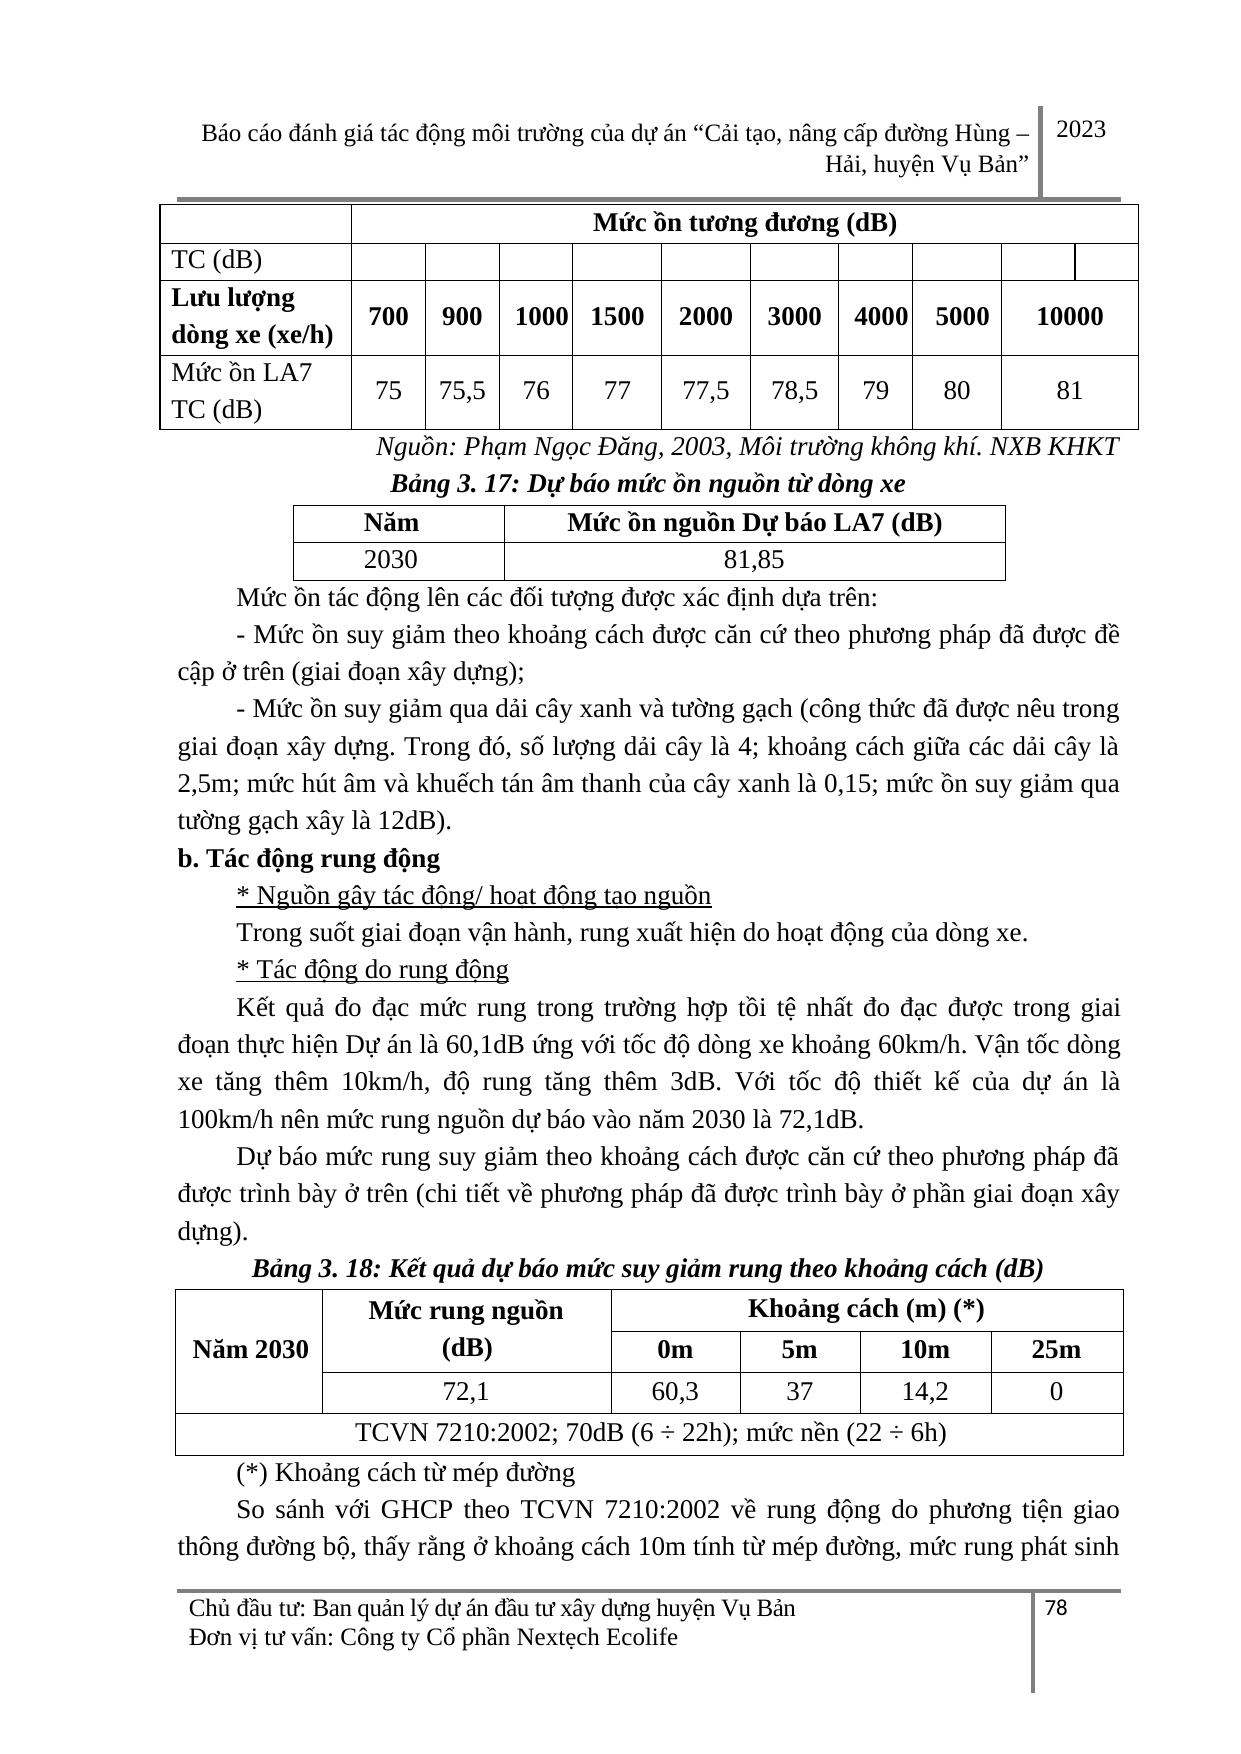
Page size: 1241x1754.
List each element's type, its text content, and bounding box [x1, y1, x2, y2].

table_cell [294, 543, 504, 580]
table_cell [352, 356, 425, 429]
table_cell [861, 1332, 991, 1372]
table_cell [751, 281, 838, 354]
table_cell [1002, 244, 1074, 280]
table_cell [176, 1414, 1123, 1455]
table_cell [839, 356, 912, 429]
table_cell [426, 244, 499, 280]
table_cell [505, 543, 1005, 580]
text Dự báo mức rung suy giảm theo khoảng cách được căn cứ theo phương pháp đã được trình bày ở trên (chi tiết về phương pháp đã được trình bày ở phần giai đoạn xây dựng). [177, 1140, 1121, 1246]
text - Mức ồn suy giảm qua dải cây xanh và tường gạch (công thức đã được nêu trong giai đoạn xây dựng. Trong đó, số lượng dải cây là 4; khoảng cách giữa các dải cây là 2,5m; mức hút âm và khuếch tán âm thanh của cây xanh là 0,15; mức ồn suy giảm qua tường gạch xây là 12dB). [177, 693, 1121, 836]
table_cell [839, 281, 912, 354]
text Bảng 3. 18: Kết quả dự báo mức suy giảm rung theo khoảng cách (dB) [177, 1252, 1121, 1283]
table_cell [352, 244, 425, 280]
text Mức ồn tác động lên các đối tượng được xác định dựa trên: [177, 581, 1121, 612]
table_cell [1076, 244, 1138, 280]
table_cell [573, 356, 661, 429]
text * Nguồn gây tác động/ hoạt động tạo nguồn [177, 879, 1121, 910]
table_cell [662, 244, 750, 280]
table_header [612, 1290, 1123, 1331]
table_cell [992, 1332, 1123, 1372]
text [177, 1493, 1121, 1561]
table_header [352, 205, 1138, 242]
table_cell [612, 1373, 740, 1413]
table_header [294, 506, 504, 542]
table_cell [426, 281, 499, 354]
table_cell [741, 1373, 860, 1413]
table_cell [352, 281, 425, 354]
text * Tác động do rung động [177, 954, 1121, 985]
text b. Tác động rung động [177, 842, 1121, 873]
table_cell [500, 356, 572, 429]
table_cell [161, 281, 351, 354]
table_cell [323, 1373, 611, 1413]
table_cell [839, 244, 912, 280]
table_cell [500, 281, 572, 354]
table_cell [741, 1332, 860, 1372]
text Bảng 3. 17: Dự báo mức ồn nguồn từ dòng xe [177, 468, 1121, 499]
text Trong suốt giai đoạn vận hành, rung xuất hiện do hoạt động của dòng xe. [177, 916, 1121, 947]
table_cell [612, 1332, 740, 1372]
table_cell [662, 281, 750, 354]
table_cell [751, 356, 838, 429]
text - Mức ồn suy giảm theo khoảng cách được căn cứ theo phương pháp đã được đề cập ở trên (giai đoạn xây dựng); [177, 618, 1121, 686]
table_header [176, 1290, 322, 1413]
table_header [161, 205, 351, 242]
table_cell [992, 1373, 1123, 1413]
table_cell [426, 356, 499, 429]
text Kết quả đo đạc mức rung trong trường hợp tồi tệ nhất đo đạc được trong giai đoạn thực hiện Dự án là 60,1dB ứng với tốc độ dòng xe khoảng 60km/h. Vận tốc dòng xe tăng thêm 10km/h, độ rung tăng thêm 3dB. Với tốc độ thiết kế của dự án là 100km/h nên mức rung nguồn dự báo vào năm 2030 là 72,1dB. [177, 991, 1121, 1134]
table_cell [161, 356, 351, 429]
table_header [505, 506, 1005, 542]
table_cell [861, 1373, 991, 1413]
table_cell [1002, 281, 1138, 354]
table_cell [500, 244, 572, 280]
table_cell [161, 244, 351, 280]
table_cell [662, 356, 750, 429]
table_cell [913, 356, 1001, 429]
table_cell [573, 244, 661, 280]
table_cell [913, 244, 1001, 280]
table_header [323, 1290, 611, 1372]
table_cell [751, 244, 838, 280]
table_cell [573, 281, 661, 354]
text Nguồn: Phạm Ngọc Đăng, 2003, Môi trường không khí. NXB KHKT [177, 430, 1121, 461]
text (*) Khoảng cách từ mép đường [177, 1456, 1121, 1487]
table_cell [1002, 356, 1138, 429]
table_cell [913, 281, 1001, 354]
